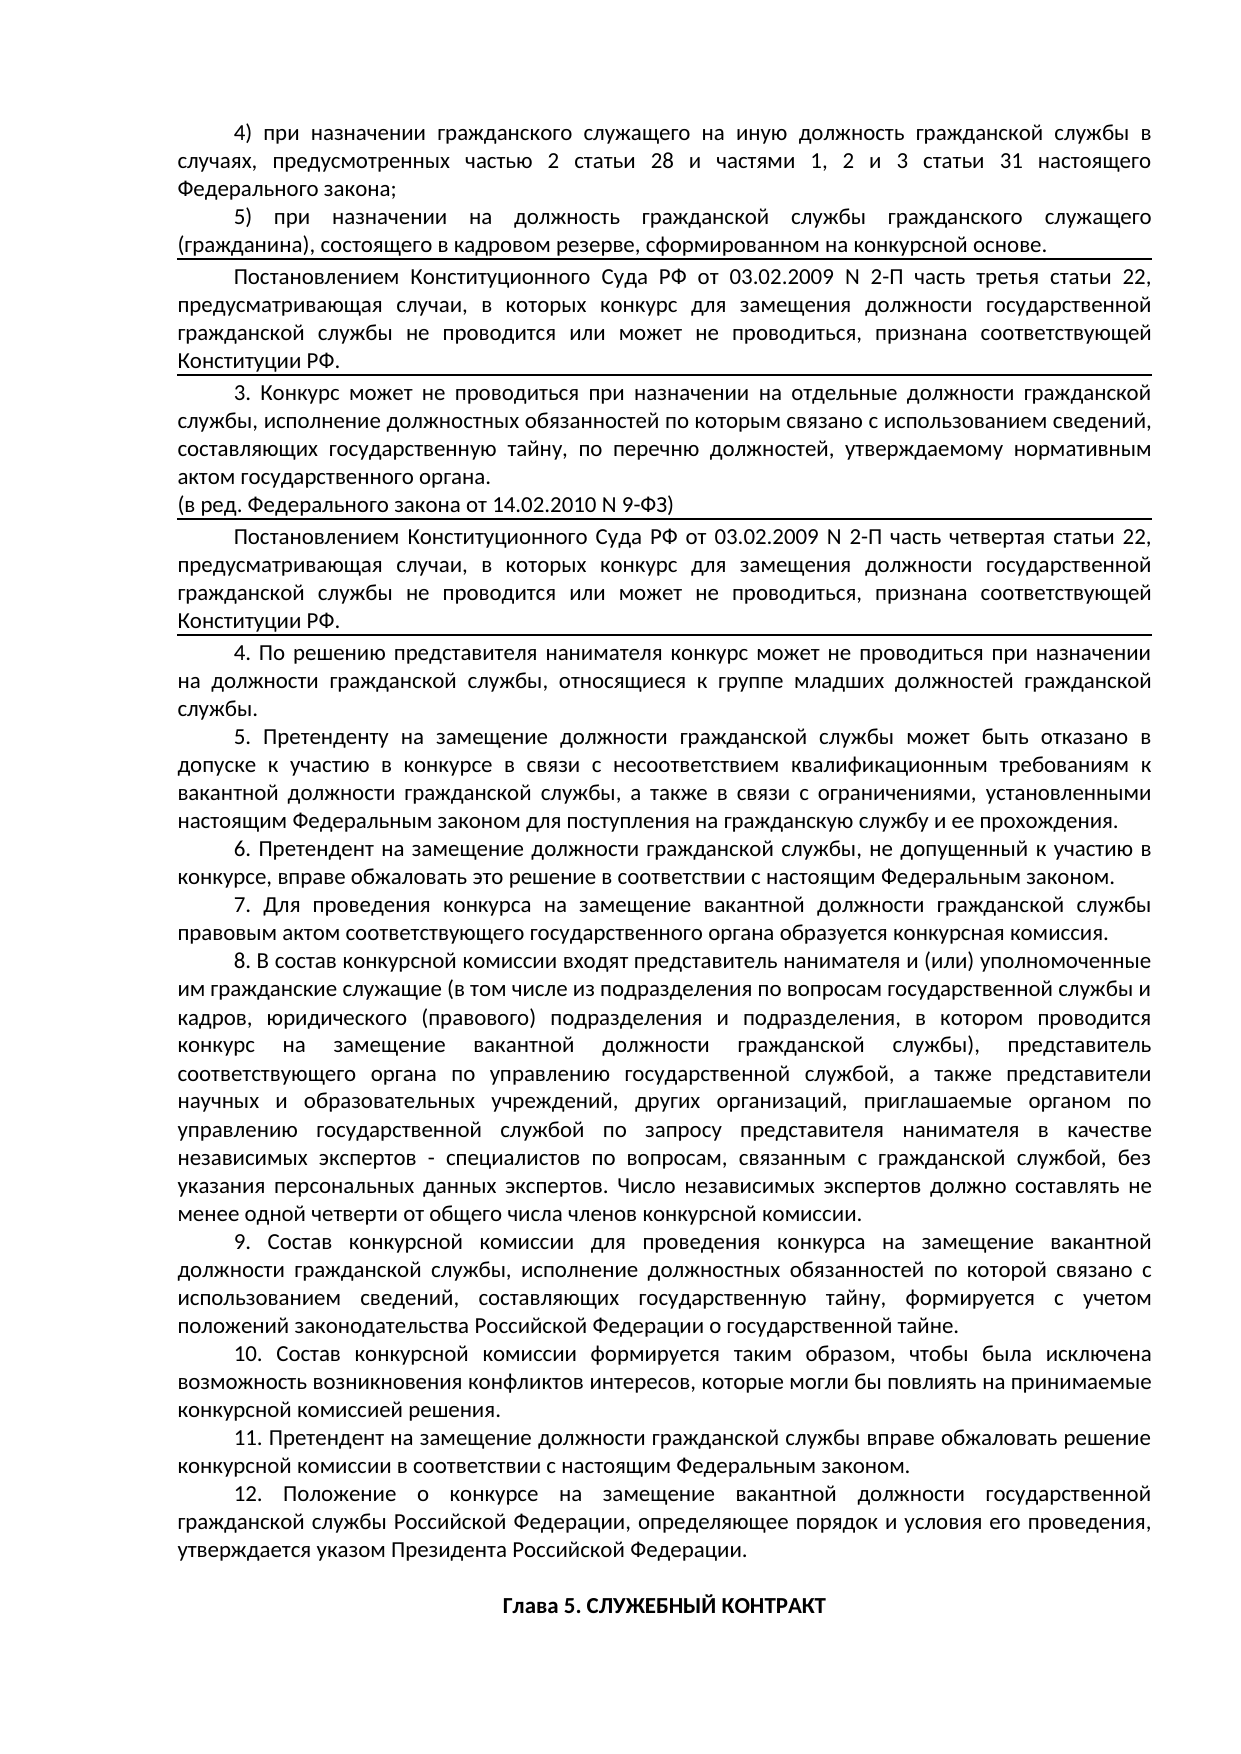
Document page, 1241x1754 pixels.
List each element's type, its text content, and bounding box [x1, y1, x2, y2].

text 6. Претендент на замещение должности гражданской службы, не допущенный к участию в конкурсе, вправе обжаловать это решение в соответствии с настоящим Федеральным законом. [177, 834, 1152, 891]
text 5. Претенденту на замещение должности гражданской службы может быть отказано в допуске к участию в конкурсе в связи с несоответствием квалификационным требованиям к вакантной должности гражданской службы, а также в связи с ограничениями, установленными настоящим Федеральным законом для поступления на гражданскую службу и ее прохождения. [177, 722, 1152, 834]
text 12. Положение о конкурсе на замещение вакантной должности государственной гражданской службы Российской Федерации, определяющее порядок и условия его проведения, утверждается указом Президента Российской Федерации. [177, 1479, 1152, 1563]
text 4. По решению представителя нанимателя конкурс может не проводиться при назначении на должности гражданской службы, относящиеся к группе младших должностей гражданской службы. [177, 638, 1152, 722]
text 7. Для проведения конкурса на замещение вакантной должности гражданской службы правовым актом соответствующего государственного органа образуется конкурсная комиссия. [177, 891, 1152, 947]
text Постановлением Конституционного Суда РФ от 03.02.2009 N 2-П часть четвертая статьи 22, предусматривающая случаи, в которых конкурс для замещения должности государственной гражданской службы не проводится или может не проводиться, признана соответствующей Конституции РФ. [177, 522, 1152, 634]
text 9. Состав конкурсной комиссии для проведения конкурса на замещение вакантной должности гражданской службы, исполнение должностных обязанностей по которой связано с использованием сведений, составляющих государственную тайну, формируется с учетом положений законодательства Российской Федерации о государственной тайне. [177, 1227, 1152, 1339]
title Глава 5. СЛУЖЕБНЫЙ КОНТРАКТ [177, 1591, 1152, 1619]
text 5) при назначении на должность гражданской службы гражданского служащего (гражданина), состоящего в кадровом резерве, сформированном на конкурсной основе. [177, 202, 1152, 258]
text 11. Претендент на замещение должности гражданской службы вправе обжаловать решение конкурсной комиссии в соответствии с настоящим Федеральным законом. [177, 1423, 1152, 1479]
text Постановлением Конституционного Суда РФ от 03.02.2009 N 2-П часть третья статьи 22, предусматривающая случаи, в которых конкурс для замещения должности государственной гражданской службы не проводится или может не проводиться, признана соответствующей Конституции РФ. [177, 262, 1152, 374]
text 8. В состав конкурсной комиссии входят представитель нанимателя и (или) уполномоченные им гражданские служащие (в том числе из подразделения по вопросам государственной службы и кадров, юридического (правового) подразделения и подразделения, в котором проводится конкурс на замещение вакантной должности гражданской службы), представитель соответствующего органа по управлению государственной службой, а также представители научных и образовательных учреждений, других организаций, приглашаемые органом по управлению государственной службой по запросу представителя нанимателя в качестве независимых экспертов - специалистов по вопросам, связанным с гражданской службой, без указания персональных данных экспертов. Число независимых экспертов должно составлять не менее одной четверти от общего числа членов конкурсной комиссии. [177, 947, 1152, 1227]
text 3. Конкурс может не проводиться при назначении на отдельные должности гражданской службы, исполнение должностных обязанностей по которым связано с использованием сведений, составляющих государственную тайну, по перечню должностей, утверждаемому нормативным актом государственного органа. [177, 378, 1152, 490]
text 10. Состав конкурсной комиссии формируется таким образом, чтобы была исключена возможность возникновения конфликтов интересов, которые могли бы повлиять на принимаемые конкурсной комиссией решения. [177, 1339, 1152, 1423]
text 4) при назначении гражданского служащего на иную должность гражданской службы в случаях, предусмотренных частью 2 статьи 28 и частями 1, 2 и 3 статьи 31 настоящего Федерального закона; [177, 118, 1152, 202]
text (в ред. Федерального закона от 14.02.2010 N 9-ФЗ) [177, 490, 1152, 518]
